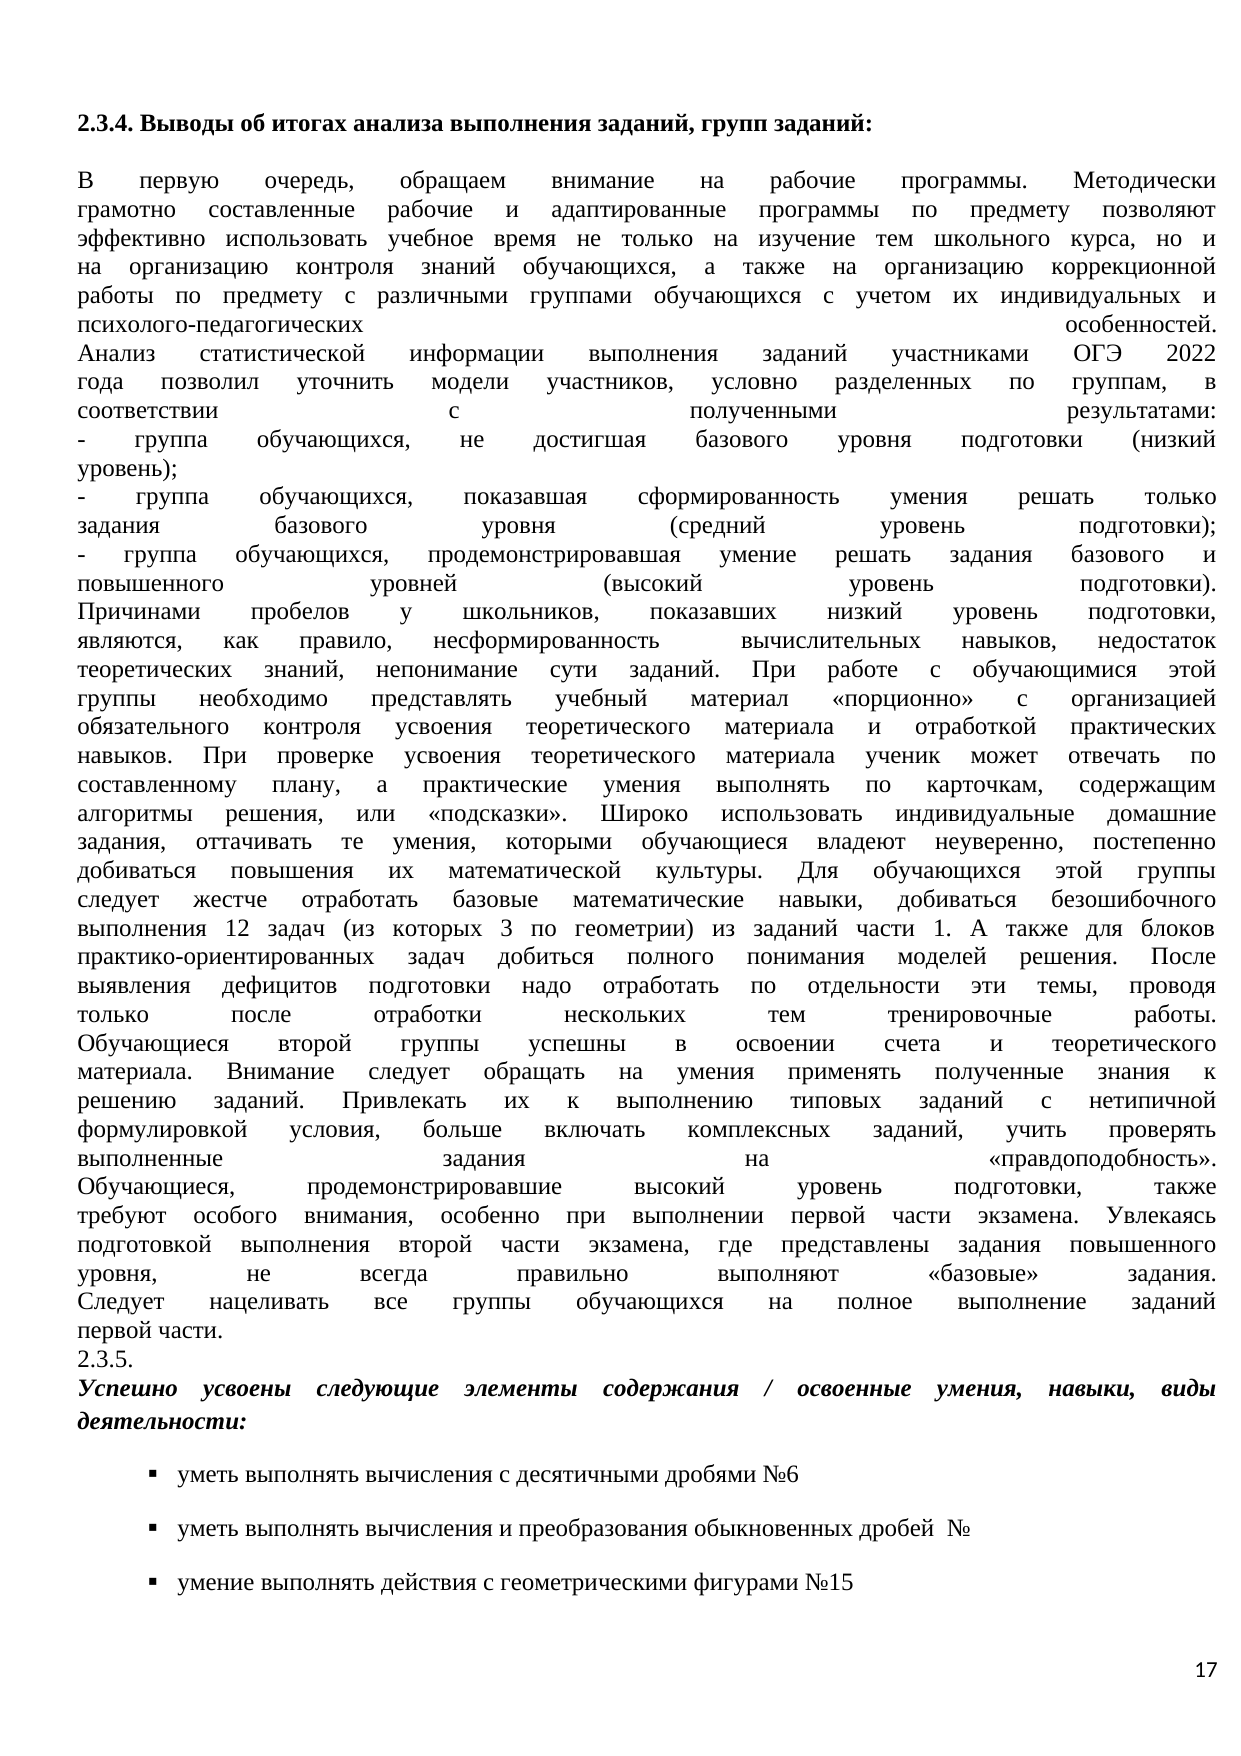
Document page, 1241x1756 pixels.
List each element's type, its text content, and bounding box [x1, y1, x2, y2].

text В первую очередь, обращаем внимание на рабочие программы. Методически грамотно составленные рабочие и адаптированные программы по предмету позволяют эффективно использовать учебное время не только на изучение тем школьного курса, но и на организацию контроля знаний обучающихся, а также на организацию коррекционной работы по предмету с различными группами обучающихся с учетом их индивидуальных и психолого-педагогических особенностей. Анализ статистической информации выполнения заданий участниками ОГЭ 2022 года позволил уточнить модели участников, условно разделенных по группам, в соответствии с полученными результатами: - группа обучающихся, не достигшая базового уровня подготовки (низкий уровень); - группа обучающихся, показавшая сформированность умения решать только задания базового уровня (средний уровень подготовки); - группа обучающихся, продемонстрировавшая умение решать задания базового и повышенного уровней (высокий уровень подготовки). Причинами пробелов у школьников, показавших низкий уровень подготовки, являются, как правило, несформированность вычислительных навыков, недостаток теоретических знаний, непонимание сути заданий. При работе с обучающимися этой группы необходимо представлять учебный материал «порционно» с организацией обязательного контроля усвоения теоретического материала и отработкой практических навыков. При проверке усвоения теоретического материала ученик может отвечать по составленному плану, а практические умения выполнять по карточкам, содержащим алгоритмы решения, или «подсказки». Широко использовать индивидуальные домашние задания, оттачивать те умения, которыми обучающиеся владеют неуверенно, постепенно добиваться повышения их математической культуры. Для обучающихся этой группы следует жестче отработать базовые математические навыки, добиваться безошибочного выполнения 12 задач (из которых 3 по геометрии) из заданий части 1. А также для блоков практико-ориентированных задач добиться полного понимания моделей решения. После выявления дефицитов подготовки надо отработать по отдельности эти темы, проводя только после отработки нескольких тем тренировочные работы. Обучающиеся второй группы успешны в освоении счета и теоретического материала. Внимание следует обращать на умения применять полученные знания к решению заданий. Привлекать их к выполнению типовых заданий с нетипичной формулировкой условия, больше включать комплексных заданий, учить проверять выполненные задания на «правдоподобность». Обучающиеся, продемонстрировавшие высокий уровень подготовки, также требуют особого внимания, особенно при выполнении первой части экзамена. Увлекаясь подготовкой выполнения второй части экзамена, где представлены задания повышенного уровня, не всегда правильно выполняют «базовые» задания. Следует нацеливать все группы обучающихся на полное выполнение заданий первой части. [77, 165, 1217, 1344]
list умение выполнять действия с геометрическими фигурами №15 [147, 1567, 1217, 1596]
list уметь выполнять вычисления и преобразования обыкновенных дробей № [147, 1513, 1217, 1542]
list уметь выполнять вычисления с десятичными дробями №6 [147, 1459, 1217, 1488]
text 2.3.5. [77, 1344, 1217, 1373]
list 2.3.4. Выводы об итогах анализа выполнения заданий, групп заданий: [77, 108, 1217, 136]
text Успешно усвоены следующие элементы содержания / освоенные умения, навыки, виды деятельности: [77, 1373, 1217, 1434]
